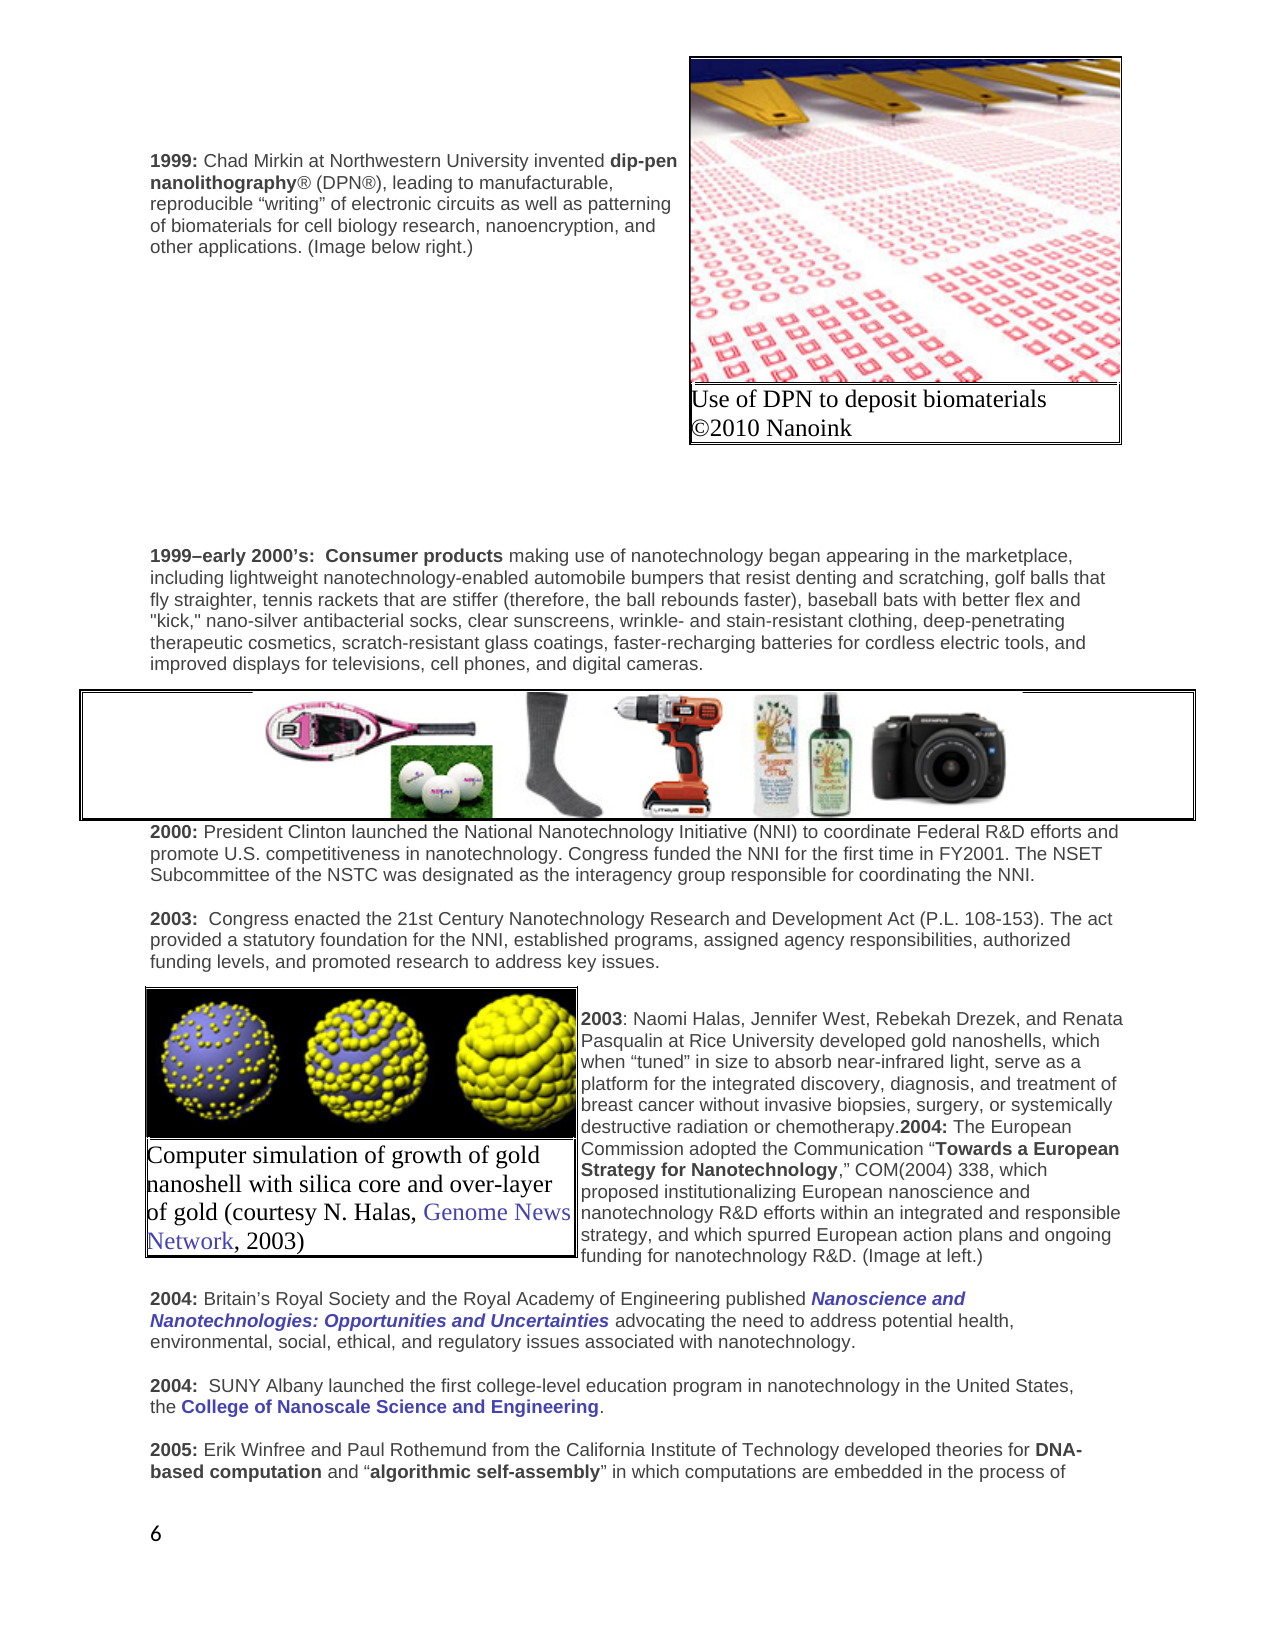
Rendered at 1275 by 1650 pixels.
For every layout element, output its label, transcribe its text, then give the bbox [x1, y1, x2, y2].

picture [252, 692, 1023, 818]
picture [690, 59, 1121, 382]
table_header [1023, 693, 1193, 818]
table_cell Computer simulation of growth of gold nanoshell with silica core and over-layer of gold (courtesy N. Halas, Genome News Network, 2003) [146, 1137, 576, 1255]
text 1999: Chad Mirkin at Northwestern University invented dip-pen nanolithography® (DPN®), leading to manufacturable, reproducible “writing” of electronic circuits as well as patterning of biomaterials for cell biology research, nanoencryption, and other applications. (Image below right.) [150, 150, 689, 258]
table_header [83, 693, 252, 818]
text 2000: President Clinton launched the National Nanotechnology Initiative (NNI) to coordinate Federal R&D efforts and promote U.S. competitiveness in nanotechnology. Congress funded the NNI for the first time in FY2001. The NSET Subcommittee of the NSTC was designated as the interagency group responsible for coordinating the NNI. 2003: Congress enacted the 21st Century Nanotechnology Research and Development Act (P.L. 108-153). The act provided a statutory foundation for the NNI, established programs, assigned agency responsibilities, authorized funding levels, and promoted research to address key issues. [150, 821, 1125, 972]
table_cell Use of DPN to deposit biomaterials ©2010 Nanoink [692, 382, 1119, 442]
picture [146, 989, 576, 1137]
text 1999–early 2000’s: Consumer products making use of nanotechnology began appearing in the marketplace, including lightweight nanotechnology-enabled automobile bumpers that resist denting and scratching, golf balls that fly straighter, tennis rackets that are stiffer (therefore, the ball rebounds faster), baseball bats with better flex and "kick," nano-silver antibacterial socks, clear sunscreens, wrinkle- and stain-resistant clothing, deep-penetrating therapeutic cosmetics, scratch-resistant glass coatings, faster-recharging batteries for cordless electric tools, and improved displays for televisions, cell phones, and digital cameras. [150, 545, 1125, 675]
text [150, 986, 1125, 1482]
